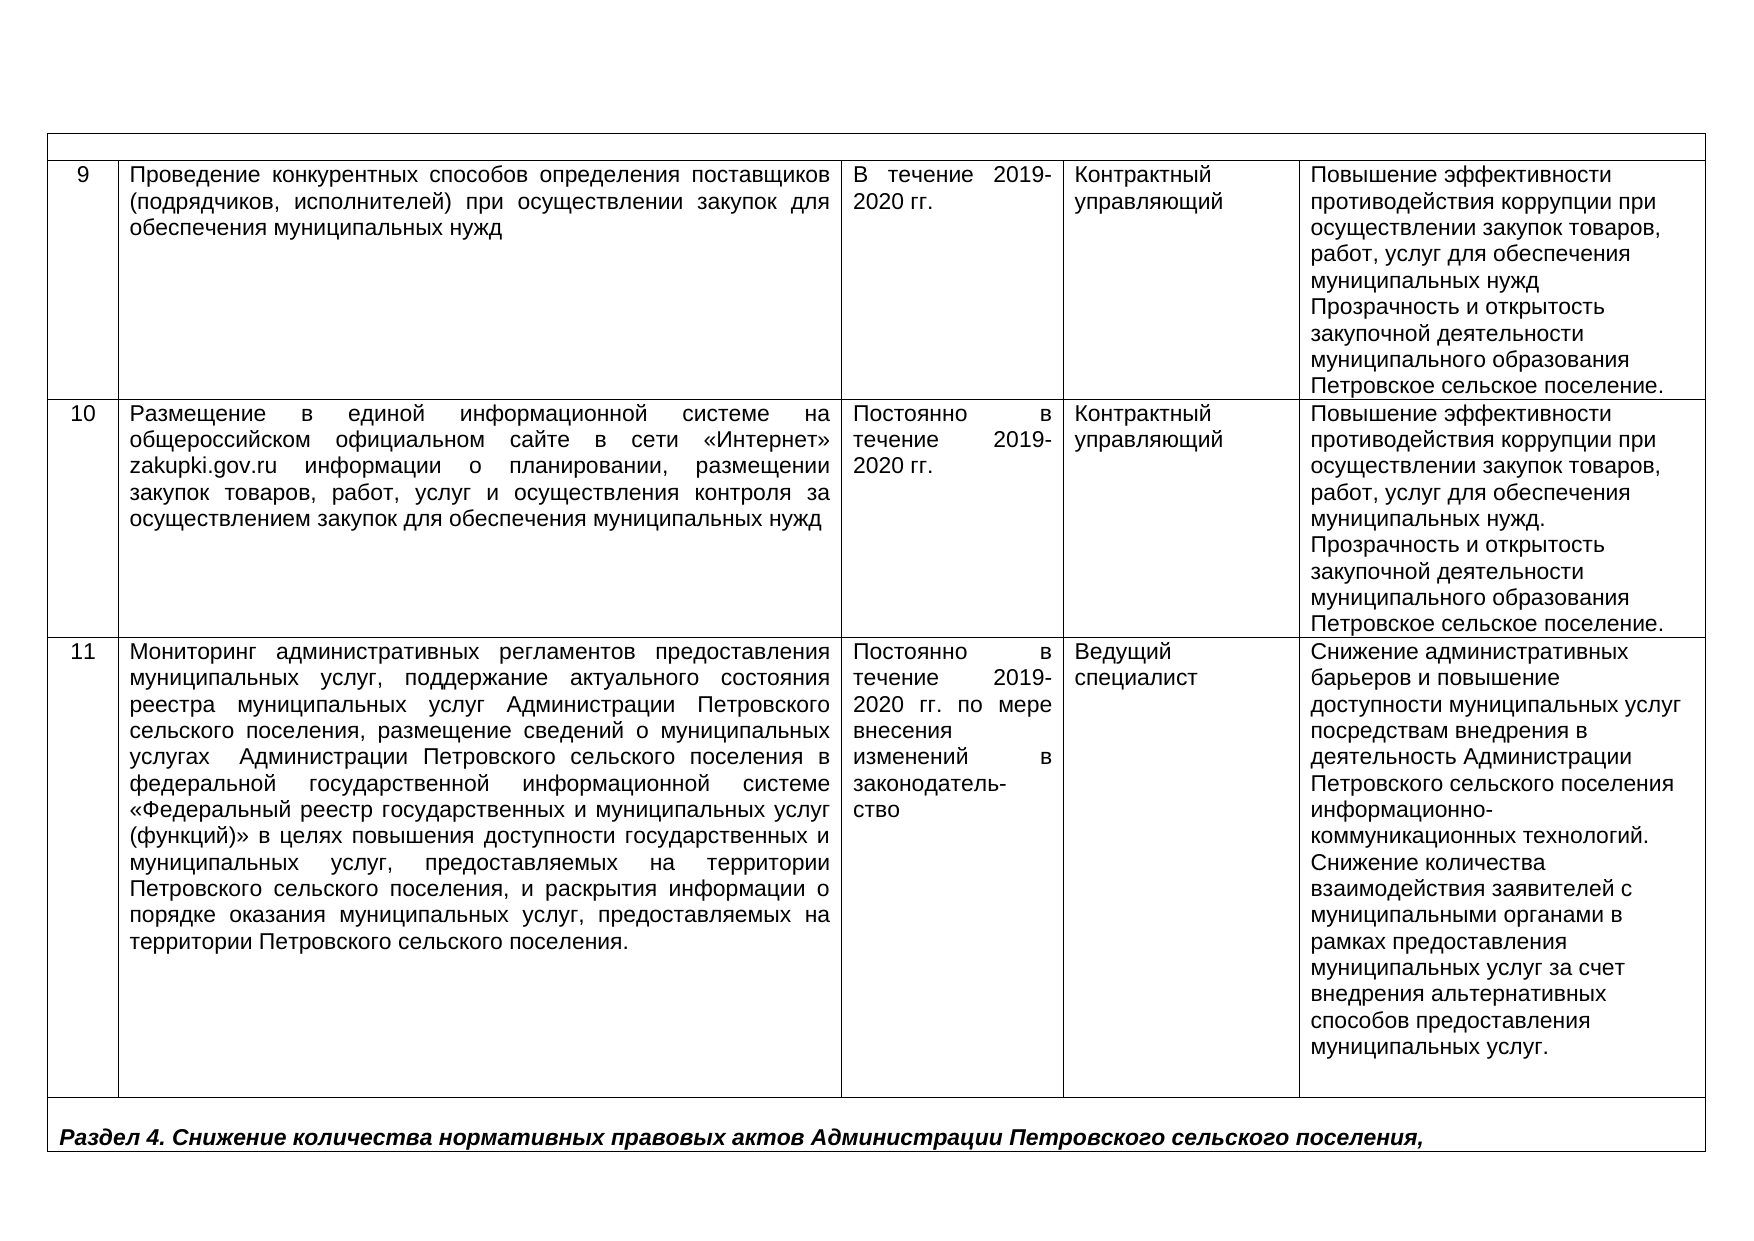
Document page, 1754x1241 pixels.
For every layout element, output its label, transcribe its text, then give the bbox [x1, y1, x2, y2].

table_cell Повышение эффективности противодействия коррупции при осуществлении закупок товаров, работ, услуг для обеспечения муниципальных нужд. Прозрачность и открытость закупочной деятельности муниципального образования Петровское сельское поселение. [1300, 400, 1705, 637]
table_cell Постоянно в течение 2019-2020 гг. [842, 400, 1063, 637]
table_cell Проведение конкурентных способов определения поставщиков (подрядчиков, исполнителей) при осуществлении закупок для обеспечения муниципальных нужд [119, 161, 841, 398]
table_cell Повышение эффективности противодействия коррупции при осуществлении закупок товаров, работ, услуг для обеспечения муниципальных нужд Прозрачность и открытость закупочной деятельности муниципального образования Петровское сельское поселение. [1300, 161, 1705, 398]
table_cell В течение 2019-2020 гг. [842, 161, 1063, 398]
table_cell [48, 134, 1705, 160]
table_cell Ведущий специалист [1064, 638, 1299, 1097]
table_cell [48, 1098, 1705, 1151]
table_cell Постоянно в течение 2019-2020 гг. по мере внесения изменений в законодатель-ство [842, 638, 1063, 1097]
table_cell Мониторинг административных регламентов предоставления муниципальных услуг, поддержание актуального состояния реестра муниципальных услуг Администрации Петровского сельского поселения, размещение сведений о муниципальных услугах Администрации Петровского сельского поселения в федеральной государственной информационной системе «Федеральный реестр государственных и муниципальных услуг (функций)» в целях повышения доступности государственных и муниципальных услуг, предоставляемых на территории Петровского сельского поселения, и раскрытия информации о порядке оказания муниципальных услуг, предоставляемых на территории Петровского сельского поселения. [119, 638, 841, 1097]
table_cell 9 [48, 161, 118, 398]
table_cell 11 [48, 638, 118, 1097]
table_cell Контрактный управляющий [1064, 400, 1299, 637]
table_cell Размещение в единой информационной системе на общероссийском официальном сайте в сети «Интернет» zakupki.gov.ru информации о планировании, размещении закупок товаров, работ, услуг и осуществления контроля за осуществлением закупок для обеспечения муниципальных нужд [119, 400, 841, 637]
table_cell Контрактный управляющий [1064, 161, 1299, 398]
table_cell Снижение административных барьеров и повышение доступности муниципальных услуг посредствам внедрения в деятельность Администрации Петровского сельского поселения информационно-коммуникационных технологий. Снижение количества взаимодействия заявителей с муниципальными органами в рамках предоставления муниципальных услуг за счет внедрения альтернативных способов предоставления муниципальных услуг. [1300, 638, 1705, 1097]
table_cell 10 [48, 400, 118, 637]
